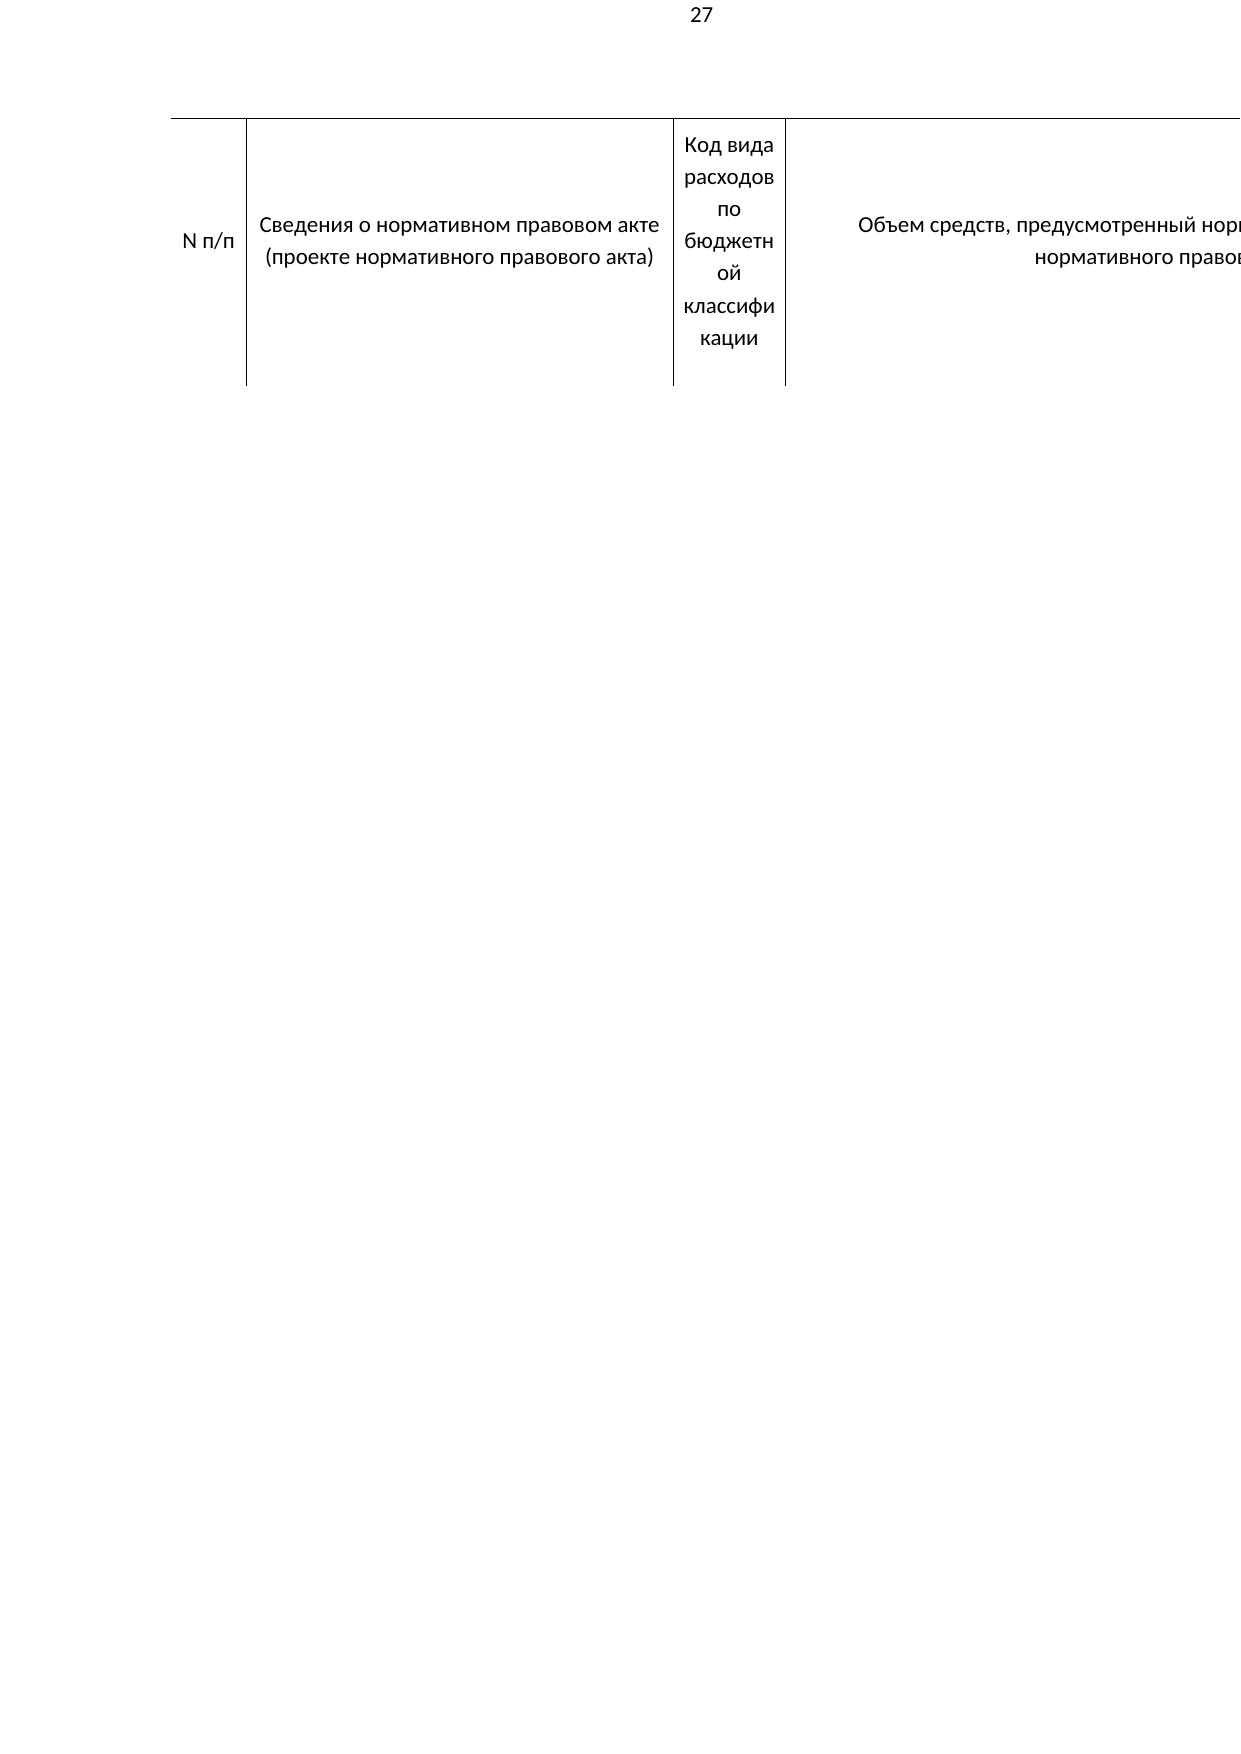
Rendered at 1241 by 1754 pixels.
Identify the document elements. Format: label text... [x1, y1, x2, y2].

table_header Сведения о нормативном правовом акте (проекте нормативного правового акта) [247, 119, 673, 386]
table_header Объем средств, предусмотренный нормативным актом (проектом нормативного правового акта) [786, 119, 1240, 386]
table_header Код вида расходов по бюджетной классификации [674, 119, 785, 386]
table_header N п/п [171, 119, 246, 386]
